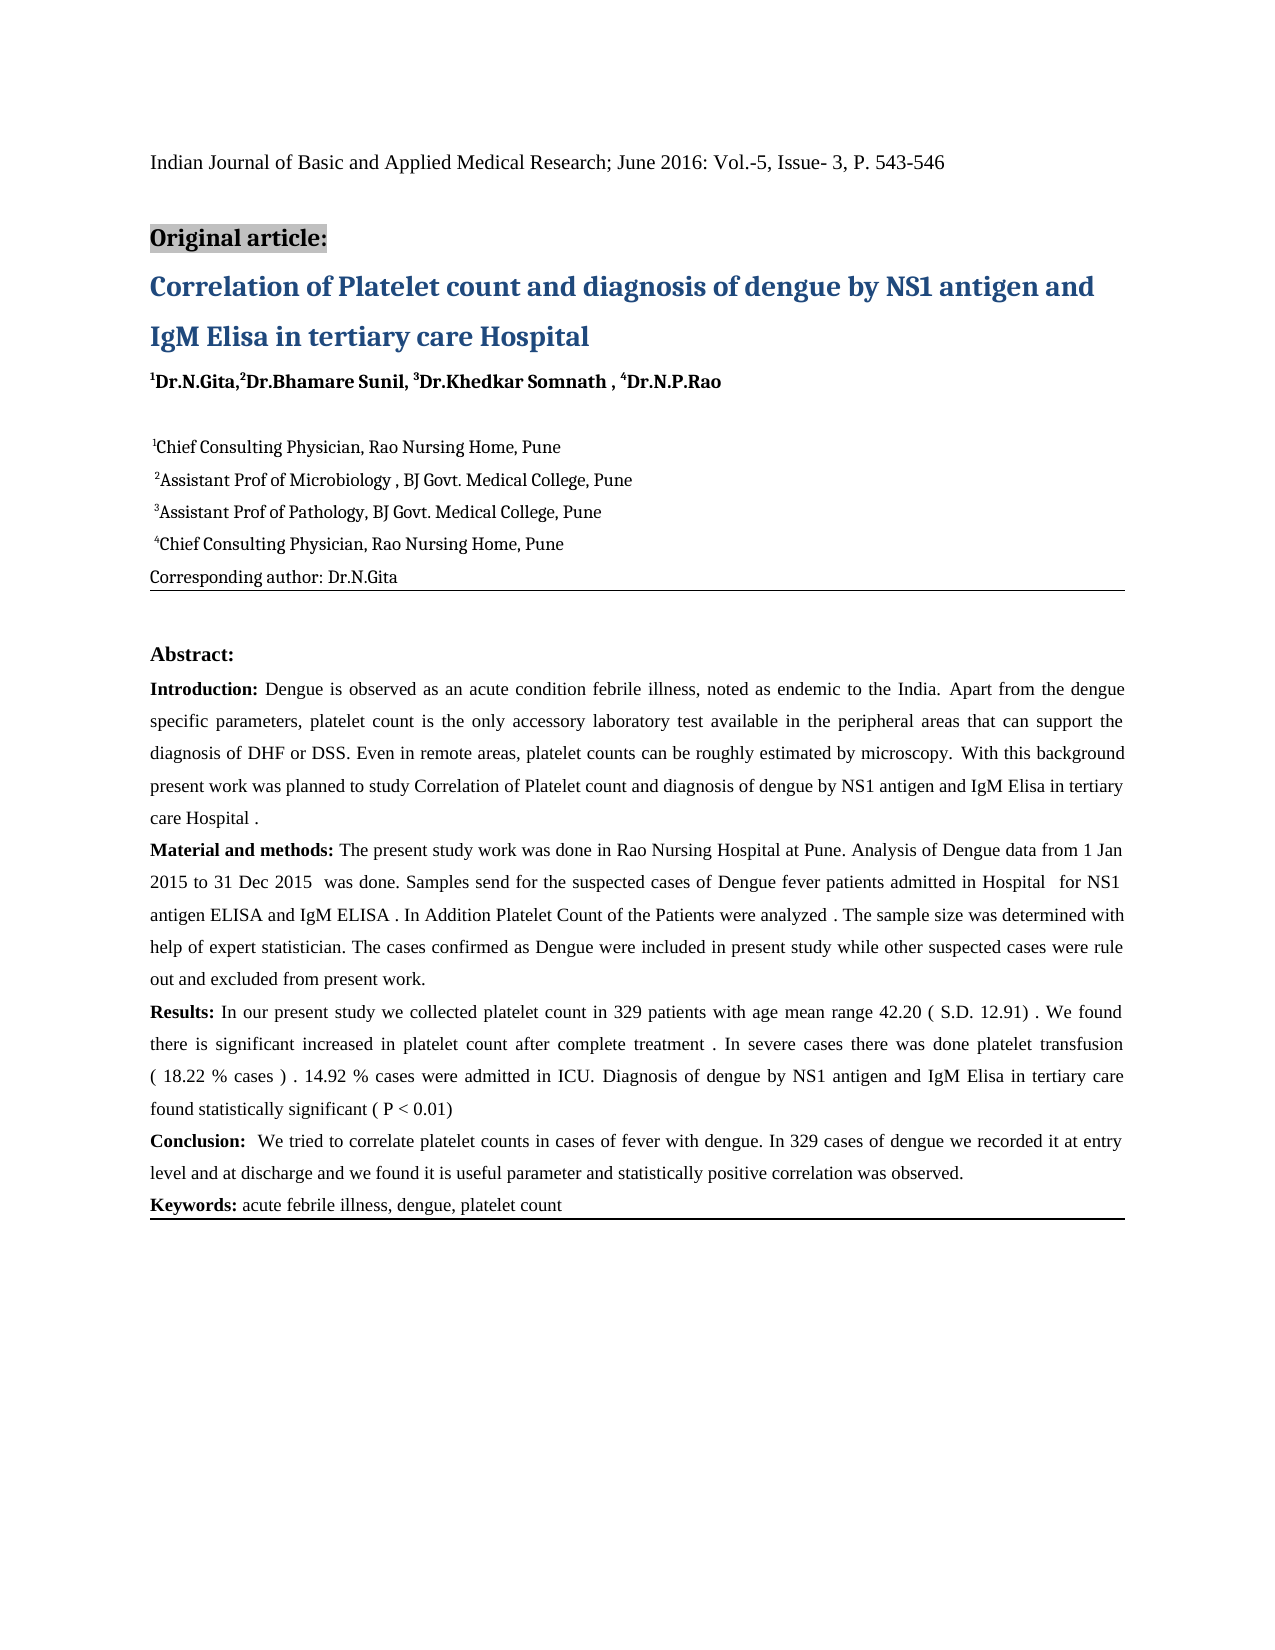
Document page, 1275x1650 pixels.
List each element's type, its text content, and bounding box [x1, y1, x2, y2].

text Results: In our present study we collected platelet count in 329 patients with age mean range 42.20 ( S.D. 12.91) . We found there is significant increased in platelet count after complete treatment . In severe cases there was done platelet transfusion ( 18.22 % cases ) . 14.92 % cases were admitted in ICU. Diagnosis of dengue by NS1 antigen and IgM Elisa in tertiary care found statistically significant ( P < 0.01) [150, 1054, 1125, 1119]
text Introduction: Dengue is observed as an acute condition febrile illness, noted as endemic to the India. Apart from the dengue specific parameters, platelet count is the only accessory laboratory test available in the peripheral areas that can support the diagnosis of DHF or DSS. Even in remote areas, platelet counts can be roughly estimated by microscopy. With this background present work was planned to study Correlation of Platelet count and diagnosis of dengue by NS1 antigen and IgM Elisa in tertiary care Hospital . [150, 731, 1125, 828]
text 3Assistant Prof of Pathology, BJ Govt. Medical College, Pune [150, 502, 1125, 523]
text Material and methods: The present study work was done in Rao Nursing Hospital at Pune. Analysis of Dengue data from 1 Jan 2015 to 31 Dec 2015 was done. Samples send for the suspected cases of Dengue fever patients admitted in Hospital for NS1 antigen ELISA and IgM ELISA . In Addition Platelet Count of the Patients were analyzed . The sample size was determined with help of expert statistician. The cases confirmed as Dengue were included in present study while other suspected cases were rule out and excluded from present work. [150, 839, 1125, 990]
text 1Dr.N.Gita,2Dr.Bhamare Sunil, 3Dr.Khedkar Somnath , 4Dr.N.P.Rao [150, 371, 1125, 393]
text Corresponding author: Dr.N.Gita [150, 566, 1125, 590]
text 1Chief Consulting Physician, Rao Nursing Home, Pune [150, 437, 1125, 458]
text Indian Journal of Basic and Applied Medical Research; June 2016: Vol.-5, Issue- 3, P. 543-546 [150, 150, 1125, 174]
text Results: In our present study we collected platelet count in 329 patients with age mean range 42.20 ( S.D. 12.91) . We found there is significant increased in platelet count after complete treatment . In severe cases there was done platelet transfusion ( 18.22 % cases ) . 14.92 % cases were admitted in ICU. Diagnosis of dengue by NS1 antigen and IgM Elisa in tertiary care found statistically significant ( P < 0.01) [150, 1001, 1125, 1033]
text Abstract: [150, 642, 1125, 666]
text Keywords: acute febrile illness, dengue, platelet count [150, 1194, 1125, 1218]
text Conclusion: We tried to correlate platelet counts in cases of fever with dengue. In 329 cases of dengue we recorded it at entry level and at discharge and we found it is useful parameter and statistically positive correlation was observed. [150, 1130, 1125, 1183]
text Original article: Correlation of Platelet count and diagnosis of dengue by NS1 antigen and IgM Elisa in tertiary care Hospital [150, 224, 1125, 354]
text 2Assistant Prof of Microbiology , BJ Govt. Medical College, Pune [150, 469, 1125, 491]
text 4Chief Consulting Physician, Rao Nursing Home, Pune [150, 534, 1125, 555]
